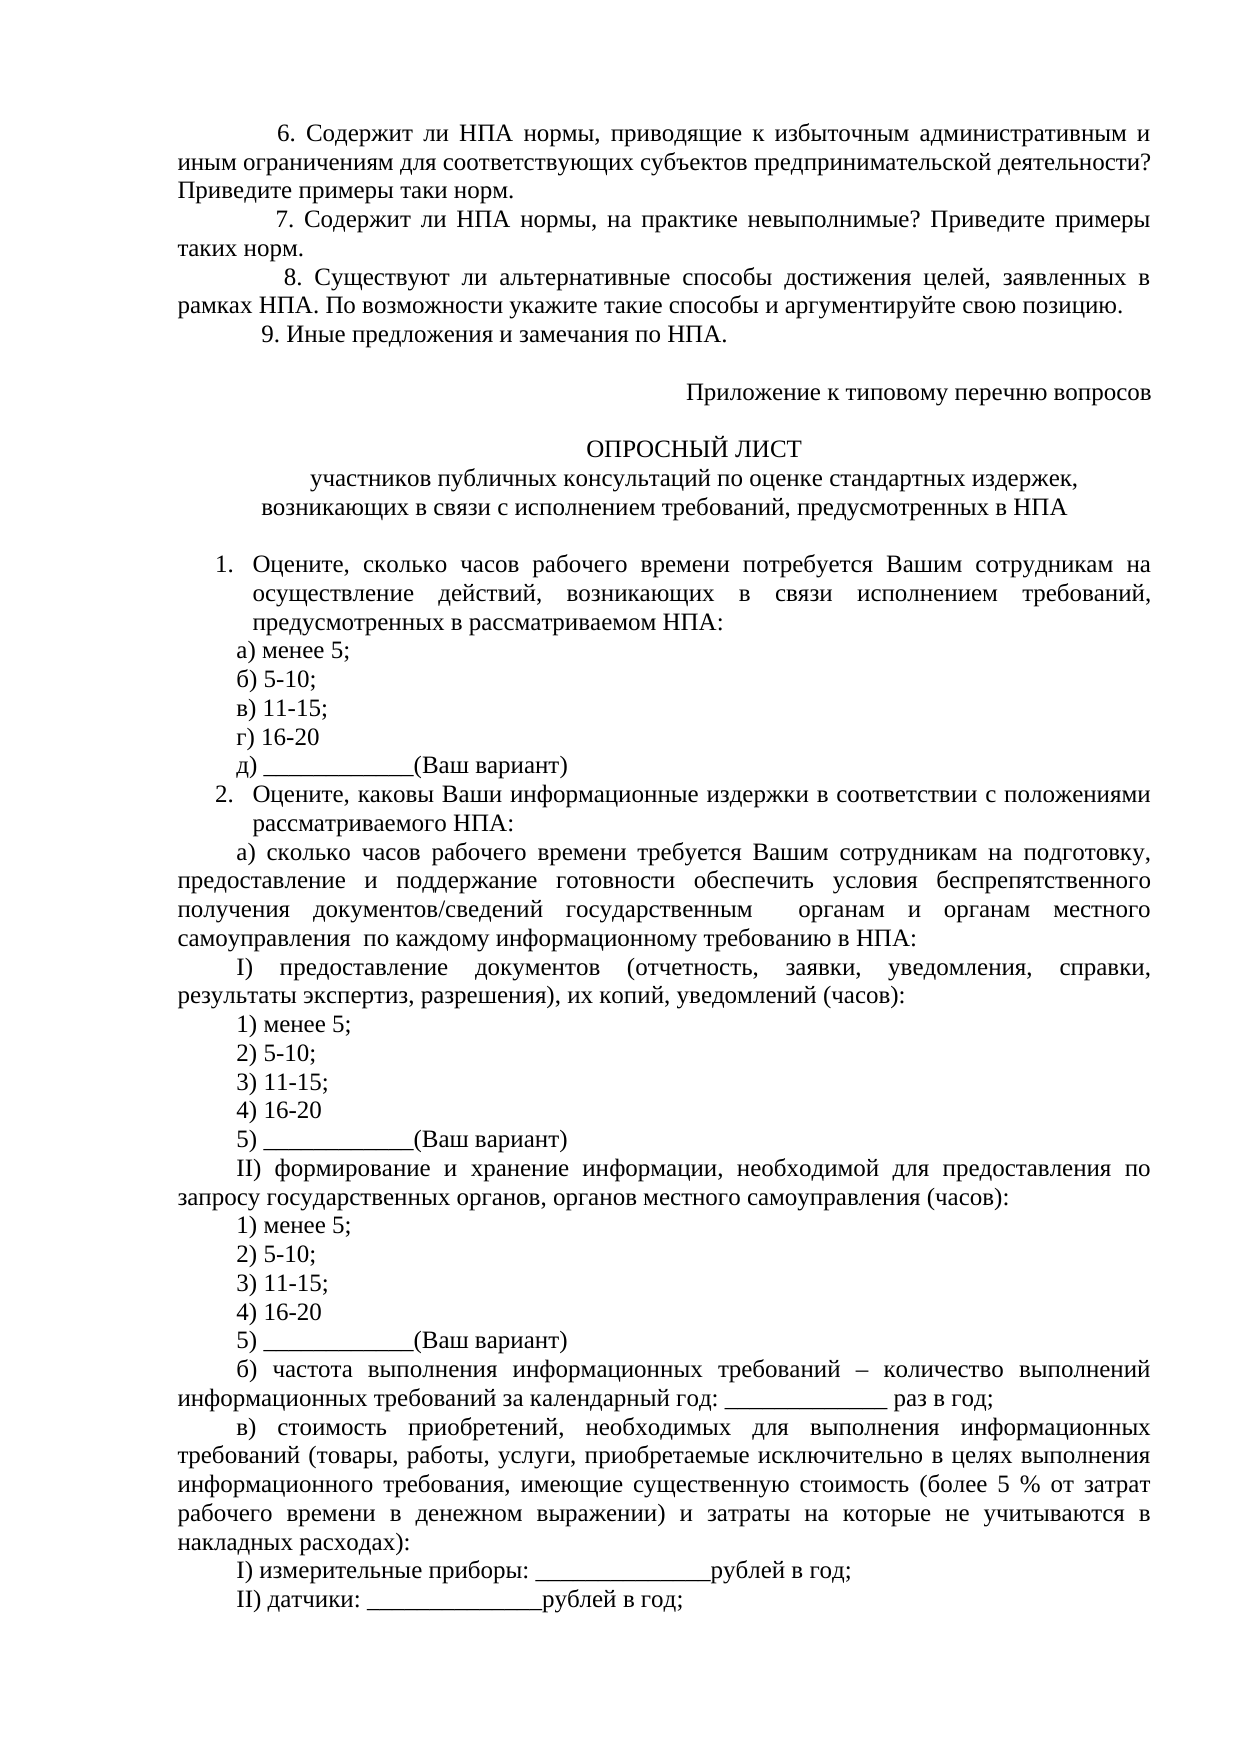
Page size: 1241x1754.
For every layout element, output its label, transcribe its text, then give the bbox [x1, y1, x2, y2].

text 5) ____________(Ваш вариант) [177, 1124, 1152, 1153]
text г) 16-20 [177, 722, 1152, 751]
text II) датчики: ______________рублей в год; [177, 1584, 1152, 1613]
text в) 11-15; [177, 693, 1152, 722]
text 8. Существуют ли альтернативные способы достижения целей, заявленных в рамках НПА. По возможности укажите такие способы и аргументируйте свою позицию. [177, 262, 1152, 319]
text а) менее 5; [177, 636, 1152, 664]
text в) стоимость приобретений, необходимых для выполнения информационных требований (товары, работы, услуги, приобретаемые исключительно в целях выполнения информационного требования, имеющие существенную стоимость (более 5 % от затрат рабочего времени в денежном выражении) и затраты на которые не учитываются в накладных расходах): [177, 1412, 1152, 1556]
text II) формирование и хранение информации, необходимой для предоставления по запросу государственных органов, органов местного самоуправления (часов): [177, 1153, 1152, 1211]
text 7. Содержит ли НПА нормы, на практике невыполнимые? Приведите примеры таких норм. [177, 204, 1152, 262]
text а) сколько часов рабочего времени требуется Вашим сотрудникам на подготовку, предоставление и поддержание готовности обеспечить условия беспрепятственного получения документов/сведений государственным органам и органам местного самоуправления по каждому информационному требованию в НПА: [177, 837, 1152, 952]
list Оцените, сколько часов рабочего времени потребуется Вашим сотрудникам на осуществление действий, возникающих в связи исполнением требований, предусмотренных в рассматриваемом НПА: [215, 549, 1152, 636]
text ОПРОСНЫЙ ЛИСТ [177, 434, 1152, 463]
text д) ____________(Ваш вариант) [177, 751, 1152, 779]
text 2) 5-10; [177, 1239, 1152, 1268]
text 3) 11-15; [177, 1067, 1152, 1096]
text 2) 5-10; [177, 1038, 1152, 1067]
text 6. Содержит ли НПА нормы, приводящие к избыточным административным и иным ограничениям для соответствующих субъектов предпринимательской деятельности? Приведите примеры таки норм. [177, 118, 1152, 204]
text б) 5-10; [177, 664, 1152, 693]
list Оцените, каковы Ваши информационные издержки в соответствии с положениями рассматриваемого НПА: [215, 779, 1152, 837]
text Приложение к типовому перечню вопросов [177, 377, 1152, 406]
text 3) 11-15; [177, 1268, 1152, 1297]
text 4) 16-20 [177, 1096, 1152, 1124]
text участников публичных консультаций по оценке стандартных издержек, возникающих в связи с исполнением требований, предусмотренных в НПА [177, 463, 1152, 521]
text I) предоставление документов (отчетность, заявки, уведомления, справки, результаты экспертиз, разрешения), их копий, уведомлений (часов): [177, 952, 1152, 1009]
text I) измерительные приборы: ______________рублей в год; [177, 1556, 1152, 1584]
text 9. Иные предложения и замечания по НПА. [177, 319, 1152, 348]
text 1) менее 5; [177, 1211, 1152, 1239]
text 1) менее 5; [177, 1009, 1152, 1038]
text б) частота выполнения информационных требований – количество выполнений информационных требований за календарный год: _____________ раз в год; [177, 1354, 1152, 1412]
text 4) 16-20 [177, 1297, 1152, 1326]
text 5) ____________(Ваш вариант) [177, 1326, 1152, 1354]
